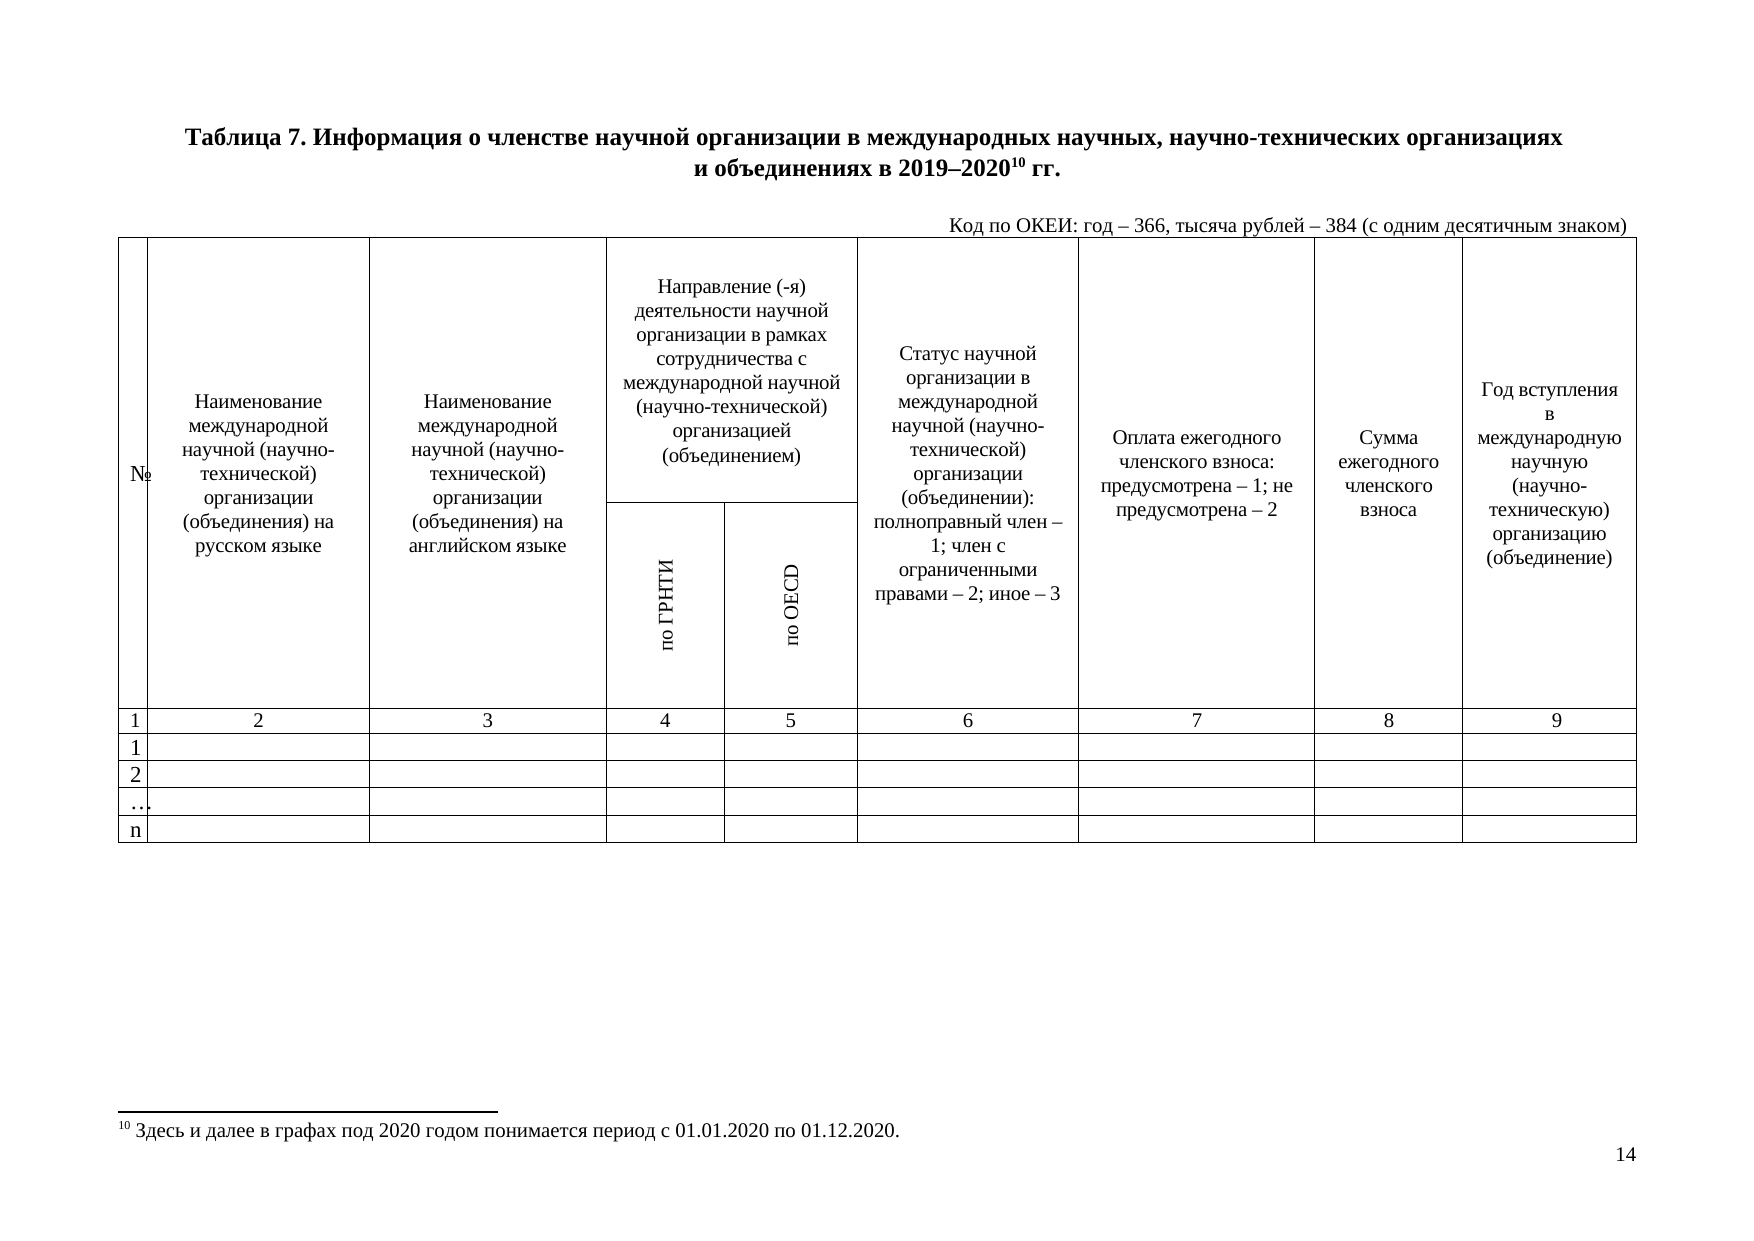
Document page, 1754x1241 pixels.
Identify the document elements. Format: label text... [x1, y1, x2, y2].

table_header Направление (-я) деятельности научной организации в рамках сотрудничества с международной научной (научно-технической) организацией (объединением) [607, 238, 857, 502]
table_cell [725, 761, 857, 787]
table_cell [1315, 734, 1462, 760]
table_cell [1463, 788, 1636, 815]
table_cell по OECD [725, 503, 857, 707]
table_cell 7 [1079, 709, 1314, 732]
table_cell [607, 788, 724, 815]
table_cell 3 [370, 709, 606, 732]
table_cell [725, 816, 857, 842]
table_cell 6 [858, 709, 1078, 732]
table_cell 1 [119, 709, 147, 732]
table_cell [858, 788, 1078, 815]
table_cell 1 [119, 734, 147, 760]
table_cell [370, 816, 606, 842]
table_cell [607, 734, 724, 760]
table_cell 9 [1463, 709, 1636, 732]
table_cell [1079, 734, 1314, 760]
table_cell [1079, 816, 1314, 842]
table_cell 2 [148, 709, 369, 732]
table_cell [370, 761, 606, 787]
subtitle Таблица 7. Информация о членстве научной организации в международных научных, научно-технических организациях и объединениях в 2019–2020 гг. [118, 122, 1636, 182]
table_header Сумма ежегодного членского взноса [1315, 238, 1462, 707]
text Код по ОКЕИ: год – 366, тысяча рублей – 384 (с одним десятичным знаком) [118, 213, 1627, 237]
table_header Наименование международной научной (научно-технической) организации (объединения) на английском языке [370, 238, 606, 707]
table_cell 2 [119, 761, 147, 787]
table_cell [1315, 788, 1462, 815]
table_cell [148, 734, 369, 760]
table_cell 5 [725, 709, 857, 732]
table_header Год вступления в международную научную (научно-техническую) организацию (объединение) [1463, 238, 1636, 707]
table_header Статус научной организации в международной научной (научно-технической) организации (объединении): полноправный член – 1; член с ограниченными правами – 2; иное – 3 [858, 238, 1078, 707]
table_cell [607, 816, 724, 842]
table_cell [858, 761, 1078, 787]
table_cell [148, 788, 369, 815]
table_cell [1079, 788, 1314, 815]
table_cell [148, 761, 369, 787]
table_cell [858, 734, 1078, 760]
table_cell 4 [607, 709, 724, 732]
table_cell [1315, 761, 1462, 787]
table_cell по ГРНТИ [607, 503, 724, 707]
table_cell [148, 816, 369, 842]
table_cell [1315, 816, 1462, 842]
table_cell [607, 761, 724, 787]
table_cell 8 [1315, 709, 1462, 732]
table_cell [1463, 816, 1636, 842]
table_header Оплата ежегодного членского взноса: предусмотрена – 1; не предусмотрена – 2 [1079, 238, 1314, 707]
table_cell n [119, 816, 147, 842]
table_cell … [119, 788, 147, 815]
table_cell [858, 816, 1078, 842]
table_cell [370, 734, 606, 760]
table_header Наименование международной научной (научно-технической) организации (объединения) на русском языке [148, 238, 369, 707]
table_cell [1463, 761, 1636, 787]
table_cell [370, 788, 606, 815]
table_cell [1079, 761, 1314, 787]
table_cell [725, 734, 857, 760]
table_header № [119, 238, 147, 707]
table_cell [1463, 734, 1636, 760]
table_cell [725, 788, 857, 815]
